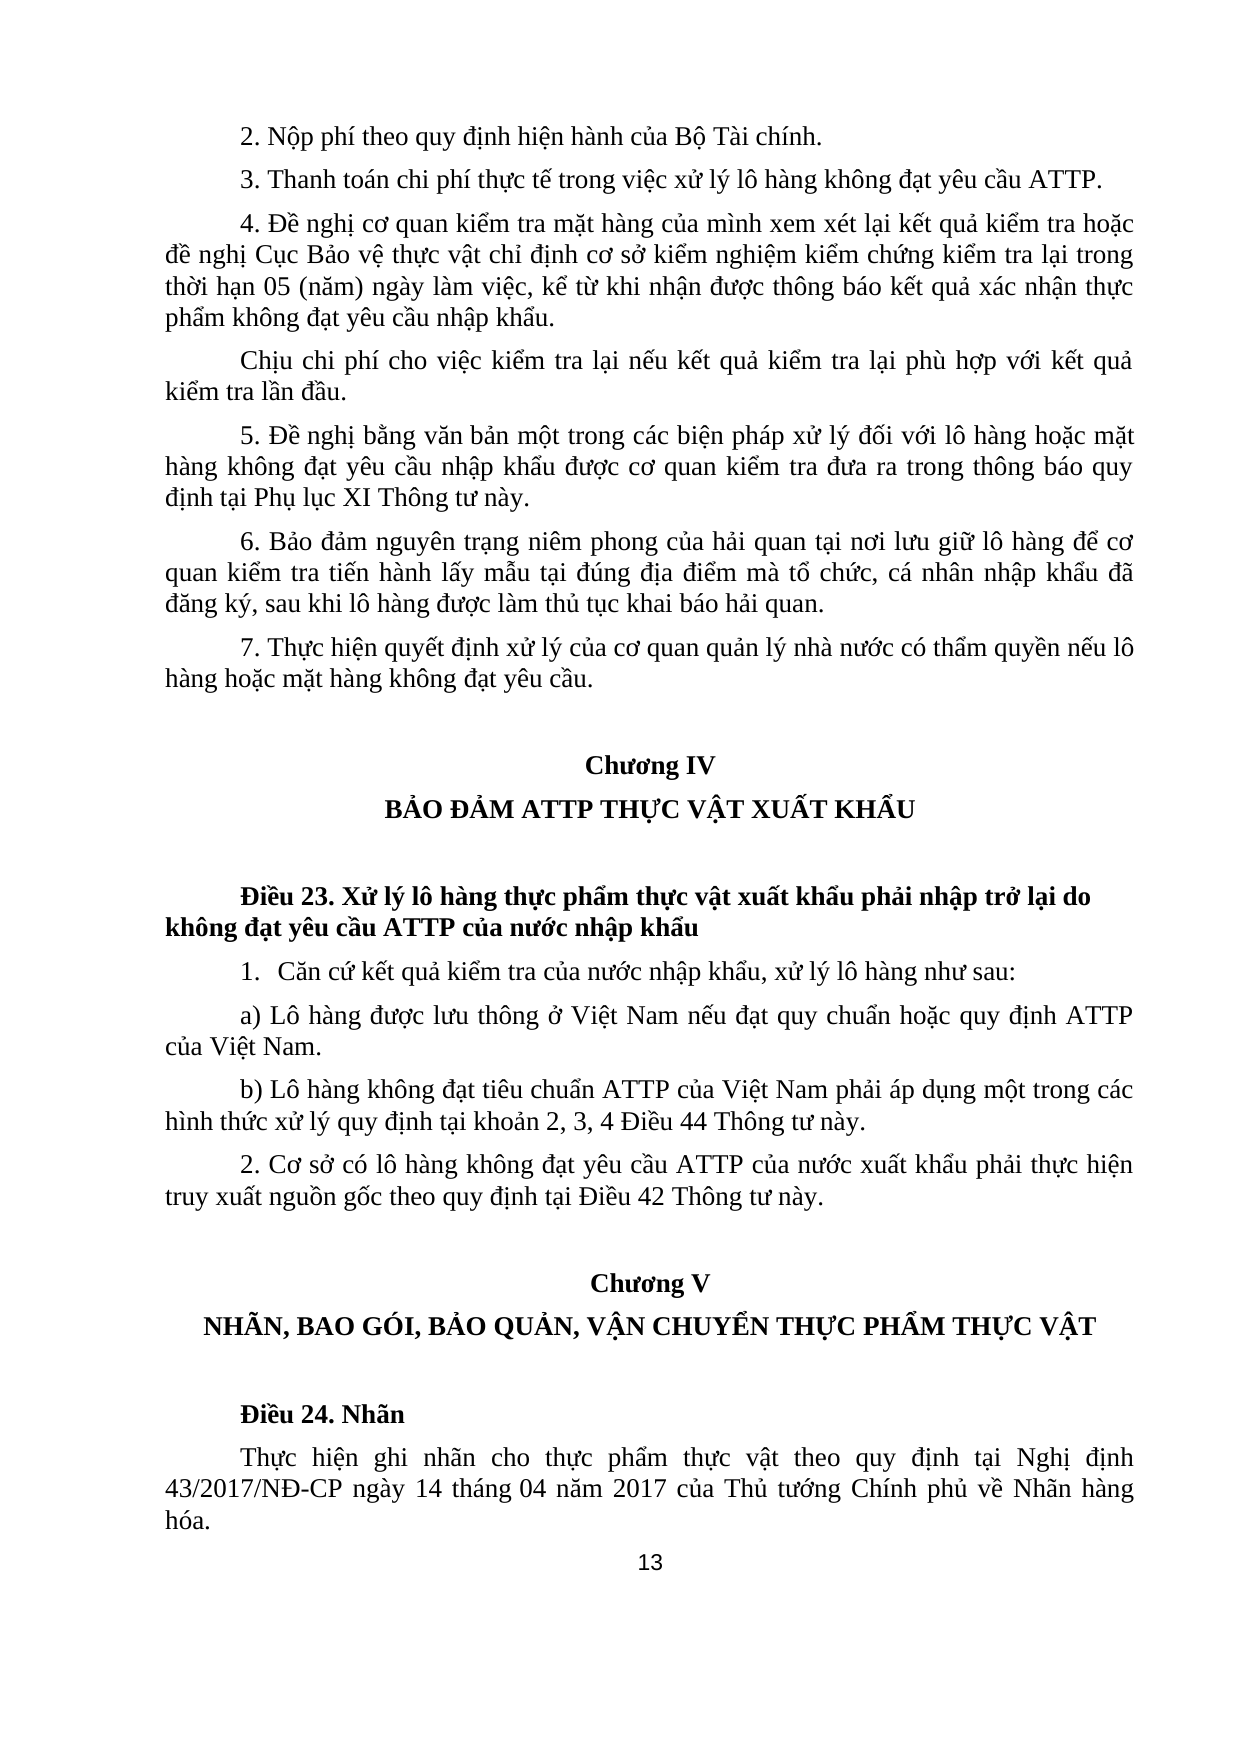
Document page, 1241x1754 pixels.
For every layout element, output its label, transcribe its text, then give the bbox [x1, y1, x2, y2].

text 7. Thực hiện quyết định xử lý của cơ quan quản lý nhà nước có thẩm quyền nếu lô hàng hoặc mặt hàng không đạt yêu cầu. [165, 631, 1135, 693]
text 5. Đề nghị bằng văn bản một trong các biện pháp xử lý đối với lô hàng hoặc mặt hàng không đạt yêu cầu nhập khẩu được cơ quan kiểm tra đưa ra trong thông báo quy định tại Phụ lục XI Thông tư này. [165, 419, 1135, 513]
text BẢO ĐẢM ATTP THỰC VẬT XUẤT KHẨU [165, 793, 1135, 824]
text Điều 24. Nhãn [165, 1398, 1135, 1429]
text NHÃN, BAO GÓI, BẢO QUẢN, VẬN CHUYỂN THỰC PHẨM THỰC VẬT [165, 1311, 1135, 1342]
list Căn cứ kết quả kiểm tra của nước nhập khẩu, xử lý lô hàng như sau: [240, 955, 1135, 986]
text Thực hiện ghi nhãn cho thực phẩm thực vật theo quy định tại Nghị định 43/2017/NĐ-CP ngày 14 tháng 04 năm 2017 của Thủ tướng Chính phủ về Nhãn hàng hóa. [165, 1441, 1135, 1535]
text 2. Cơ sở có lô hàng không đạt yêu cầu ATTP của nước xuất khẩu phải thực hiện truy xuất nguồn gốc theo quy định tại Điều 42 Thông tư này. [165, 1148, 1135, 1211]
text Chịu chi phí cho việc kiểm tra lại nếu kết quả kiểm tra lại phù hợp với kết quả kiểm tra lần đầu. [165, 344, 1135, 407]
text Điều 23. Xử lý lô hàng thực phẩm thực vật xuất khẩu phải nhập trở lại do không đạt yêu cầu ATTP của nước nhập khẩu [165, 880, 1135, 943]
text Chương IV [165, 749, 1135, 781]
text b) Lô hàng không đạt tiêu chuẩn ATTP của Việt Nam phải áp dụng một trong các hình thức xử lý quy định tại khoản 2, 3, 4 Điều 44 Thông tư này. [165, 1074, 1135, 1136]
text 6. Bảo đảm nguyên trạng niêm phong của hải quan tại nơi lưu giữ lô hàng để cơ quan kiểm tra tiến hành lấy mẫu tại đúng địa điểm mà tổ chức, cá nhân nhập khẩu đã đăng ký, sau khi lô hàng được làm thủ tục khai báo hải quan. [165, 525, 1135, 618]
text Chương V [165, 1267, 1135, 1298]
text 4. Đề nghị cơ quan kiểm tra mặt hàng của mình xem xét lại kết quả kiểm tra hoặc đề nghị Cục Bảo vệ thực vật chỉ định cơ sở kiểm nghiệm kiểm chứng kiểm tra lại trong thời hạn 05 (năm) ngày làm việc, kể từ khi nhận được thông báo kết quả xác nhận thực phẩm không đạt yêu cầu nhập khẩu. [165, 207, 1135, 332]
text 2. Nộp phí theo quy định hiện hành của Bộ Tài chính. [165, 120, 1135, 151]
text 3. Thanh toán chi phí thực tế trong việc xử lý lô hàng không đạt yêu cầu ATTP. [165, 164, 1135, 195]
text a) Lô hàng được lưu thông ở Việt Nam nếu đạt quy chuẩn hoặc quy định ATTP của Việt Nam. [165, 999, 1135, 1061]
